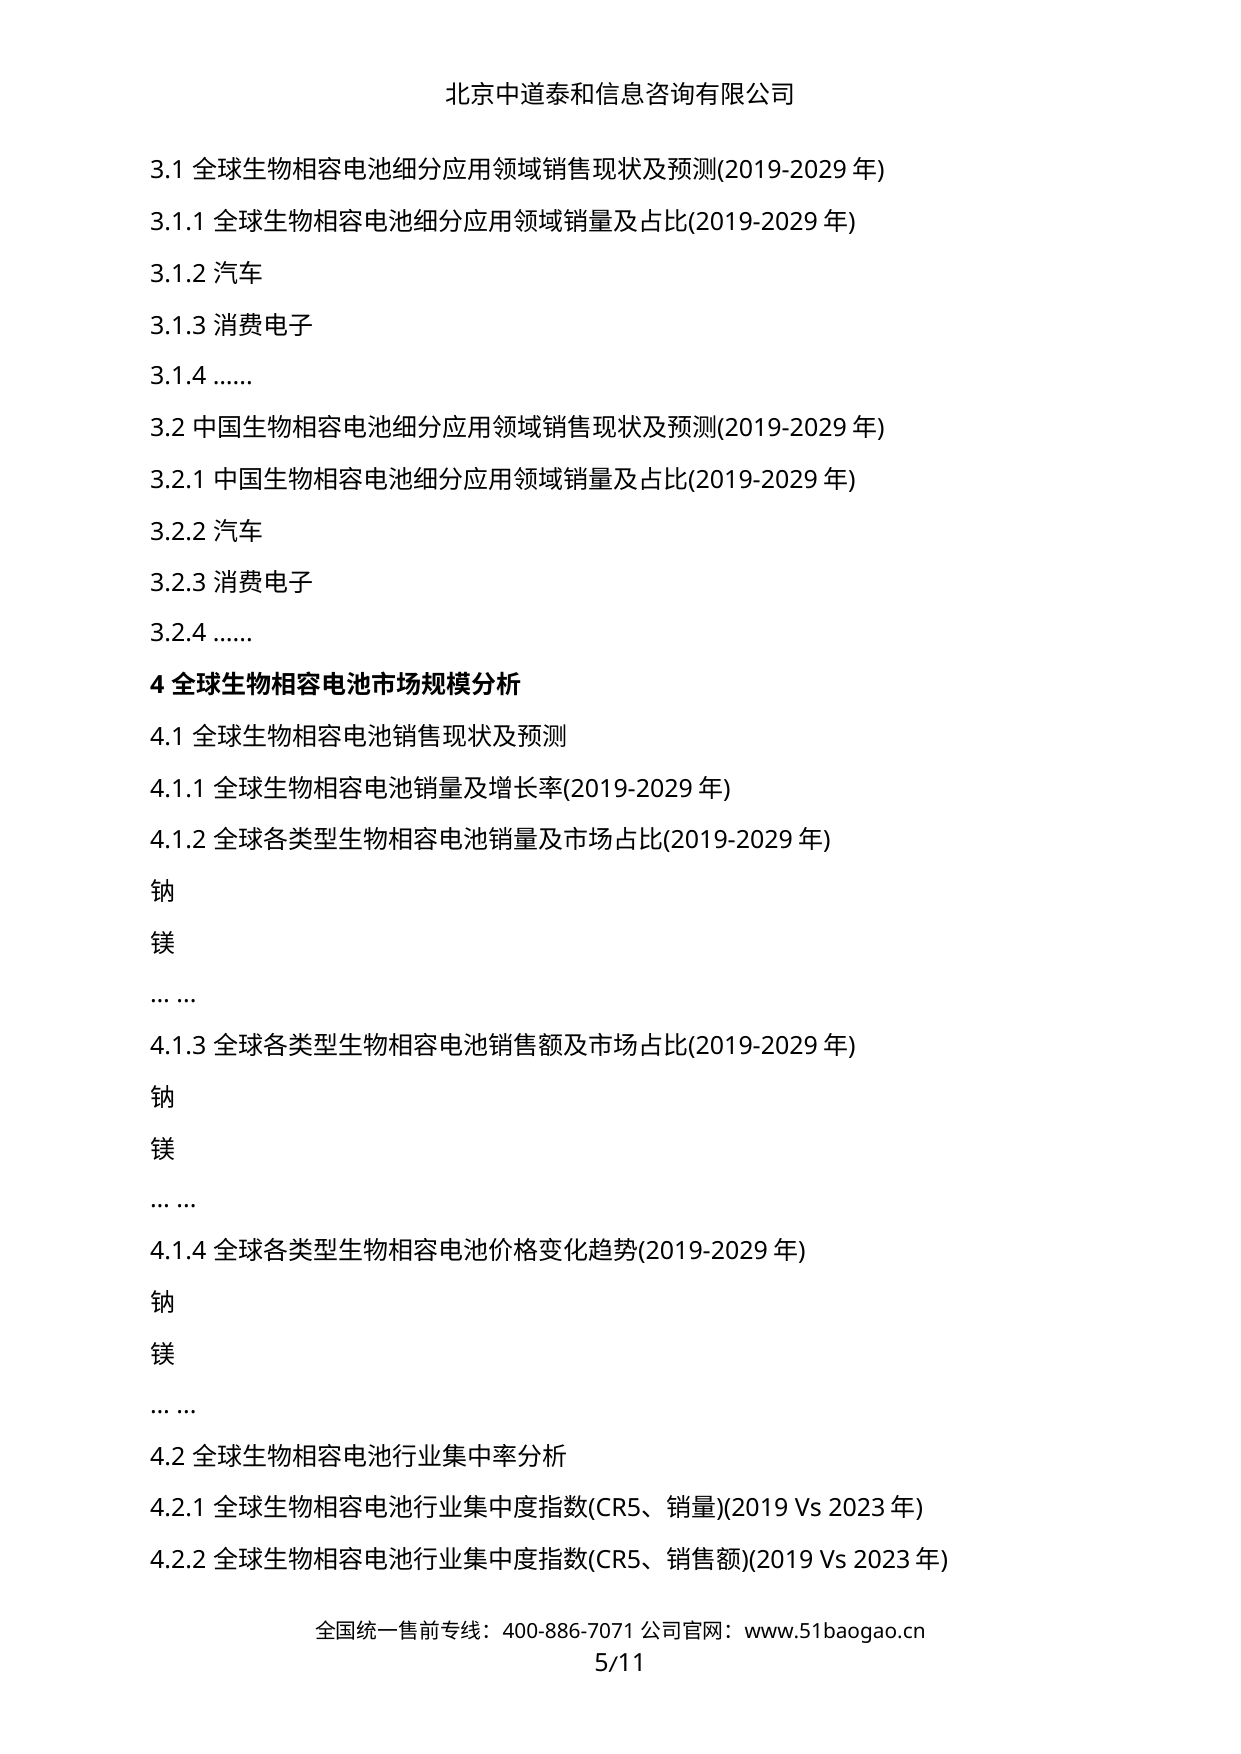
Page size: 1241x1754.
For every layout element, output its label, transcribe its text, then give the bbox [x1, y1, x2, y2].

text 4 全球生物相容电池市场规模分析 [150, 664, 1090, 701]
text 3.1.4 …... [150, 357, 1090, 392]
text 3.2 中国生物相容电池细分应用领域销售现状及预测(2019-2029年) [150, 407, 1090, 443]
text 钠 [150, 1077, 1090, 1113]
text 4.1.4 全球各类型生物相容电池价格变化趋势(2019-2029年) [150, 1231, 1090, 1267]
text 4.1 全球生物相容电池销售现状及预测 [150, 716, 1090, 752]
text 钠 [150, 1282, 1090, 1319]
text 4.1.2 全球各类型生物相容电池销量及市场占比(2019-2029年) [150, 820, 1090, 856]
text 4.1.1 全球生物相容电池销量及增长率(2019-2029年) [150, 768, 1090, 804]
text 镁 [150, 1129, 1090, 1165]
text … ... [150, 1181, 1090, 1215]
text 镁 [150, 1334, 1090, 1371]
text … ... [150, 976, 1090, 1010]
text 3.2.1 中国生物相容电池细分应用领域销量及占比(2019-2029年) [150, 459, 1090, 495]
text 4.2 全球生物相容电池行业集中率分析 [150, 1436, 1090, 1472]
text 4.2.2 全球生物相容电池行业集中度指数(CR5、销售额)(2019 Vs 2023年) [150, 1540, 1090, 1576]
text 3.2.2 汽车 [150, 511, 1090, 547]
text 3.1 全球生物相容电池细分应用领域销售现状及预测(2019-2029年) [150, 150, 1090, 186]
text 镁 [150, 924, 1090, 960]
text 3.1.1 全球生物相容电池细分应用领域销量及占比(2019-2029年) [150, 202, 1090, 238]
text 3.2.4 …... [150, 615, 1090, 649]
text 3.2.3 消费电子 [150, 563, 1090, 599]
text 4.2.1 全球生物相容电池行业集中度指数(CR5、销量)(2019 Vs 2023年) [150, 1488, 1090, 1524]
text 4.1.3 全球各类型生物相容电池销售额及市场占比(2019-2029年) [150, 1025, 1090, 1062]
text 3.1.2 汽车 [150, 254, 1090, 290]
text … ... [150, 1386, 1090, 1420]
text 3.1.3 消费电子 [150, 306, 1090, 342]
text 钠 [150, 872, 1090, 908]
